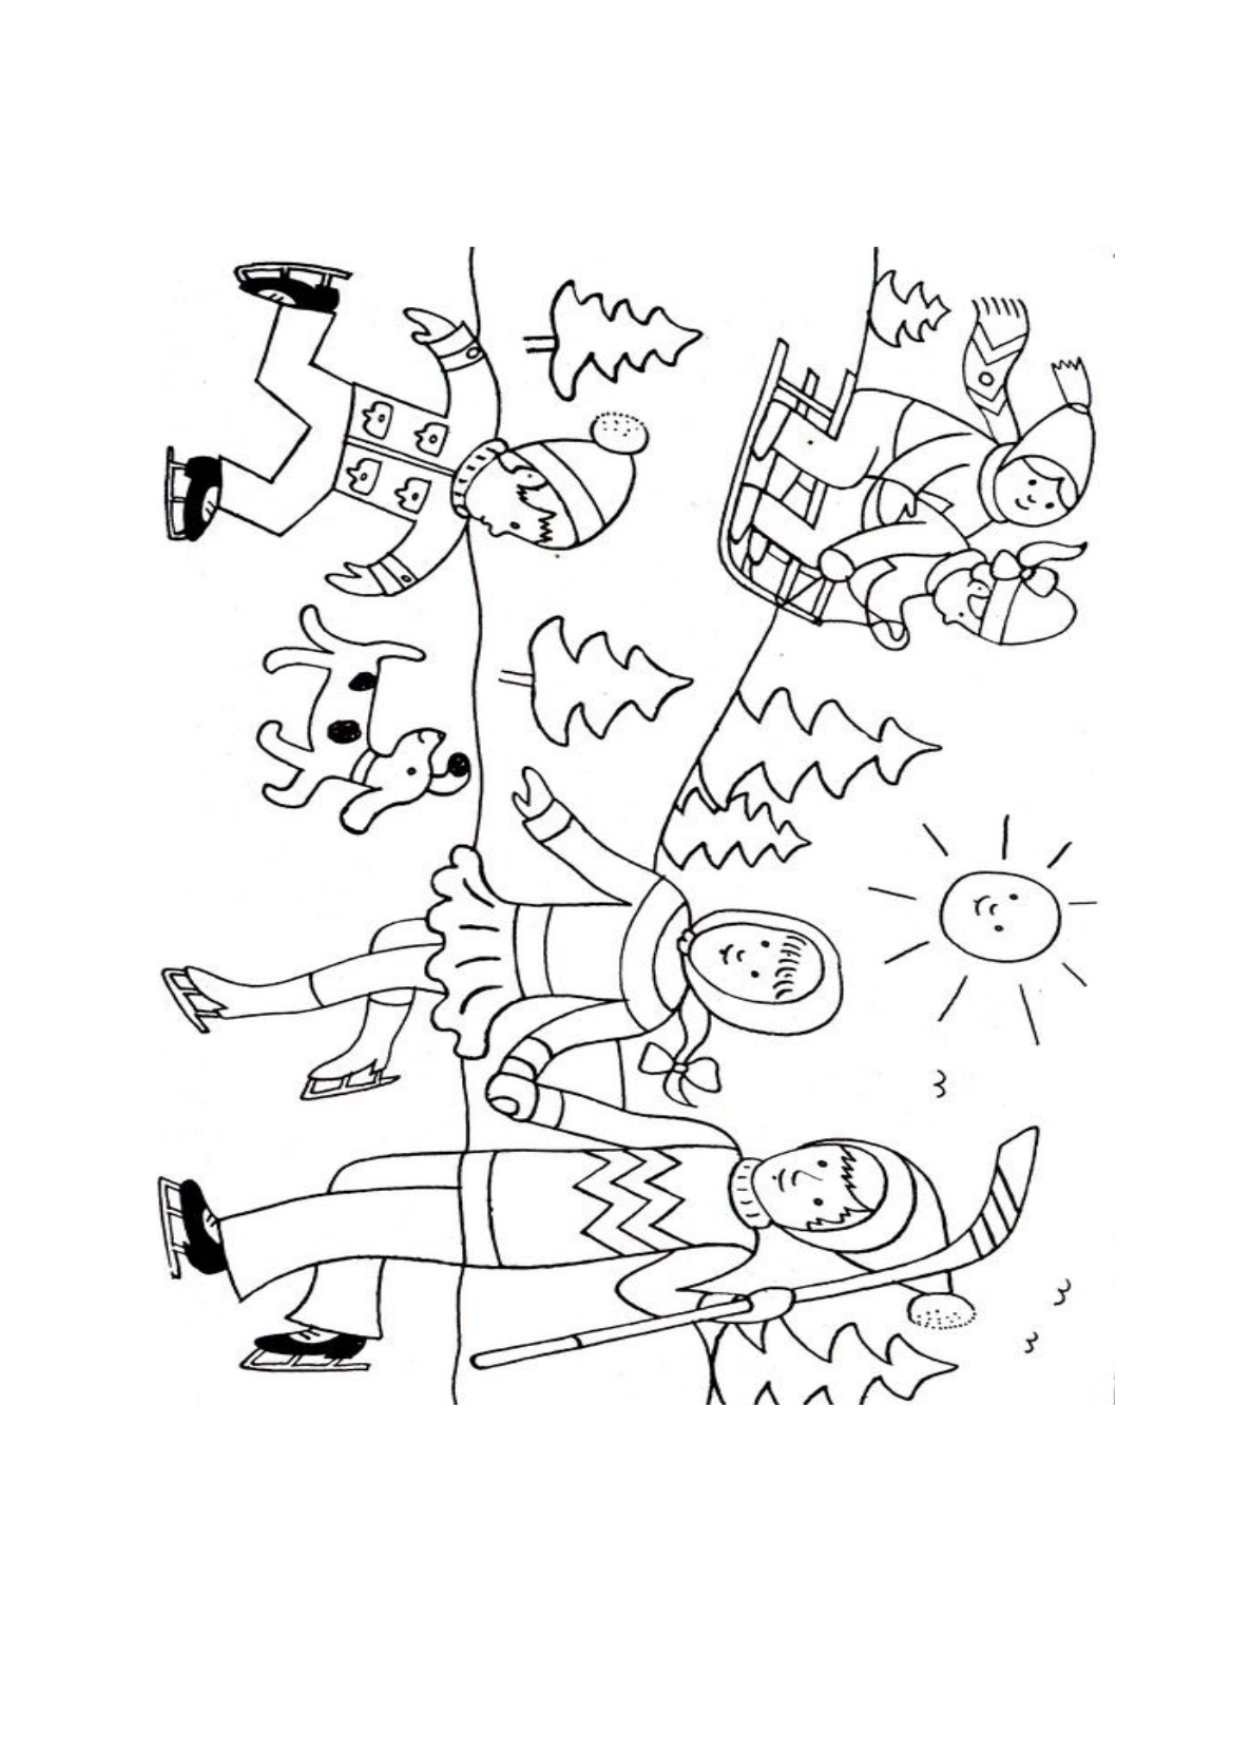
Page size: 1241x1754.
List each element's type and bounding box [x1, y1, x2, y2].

picture [157, 248, 1115, 1404]
